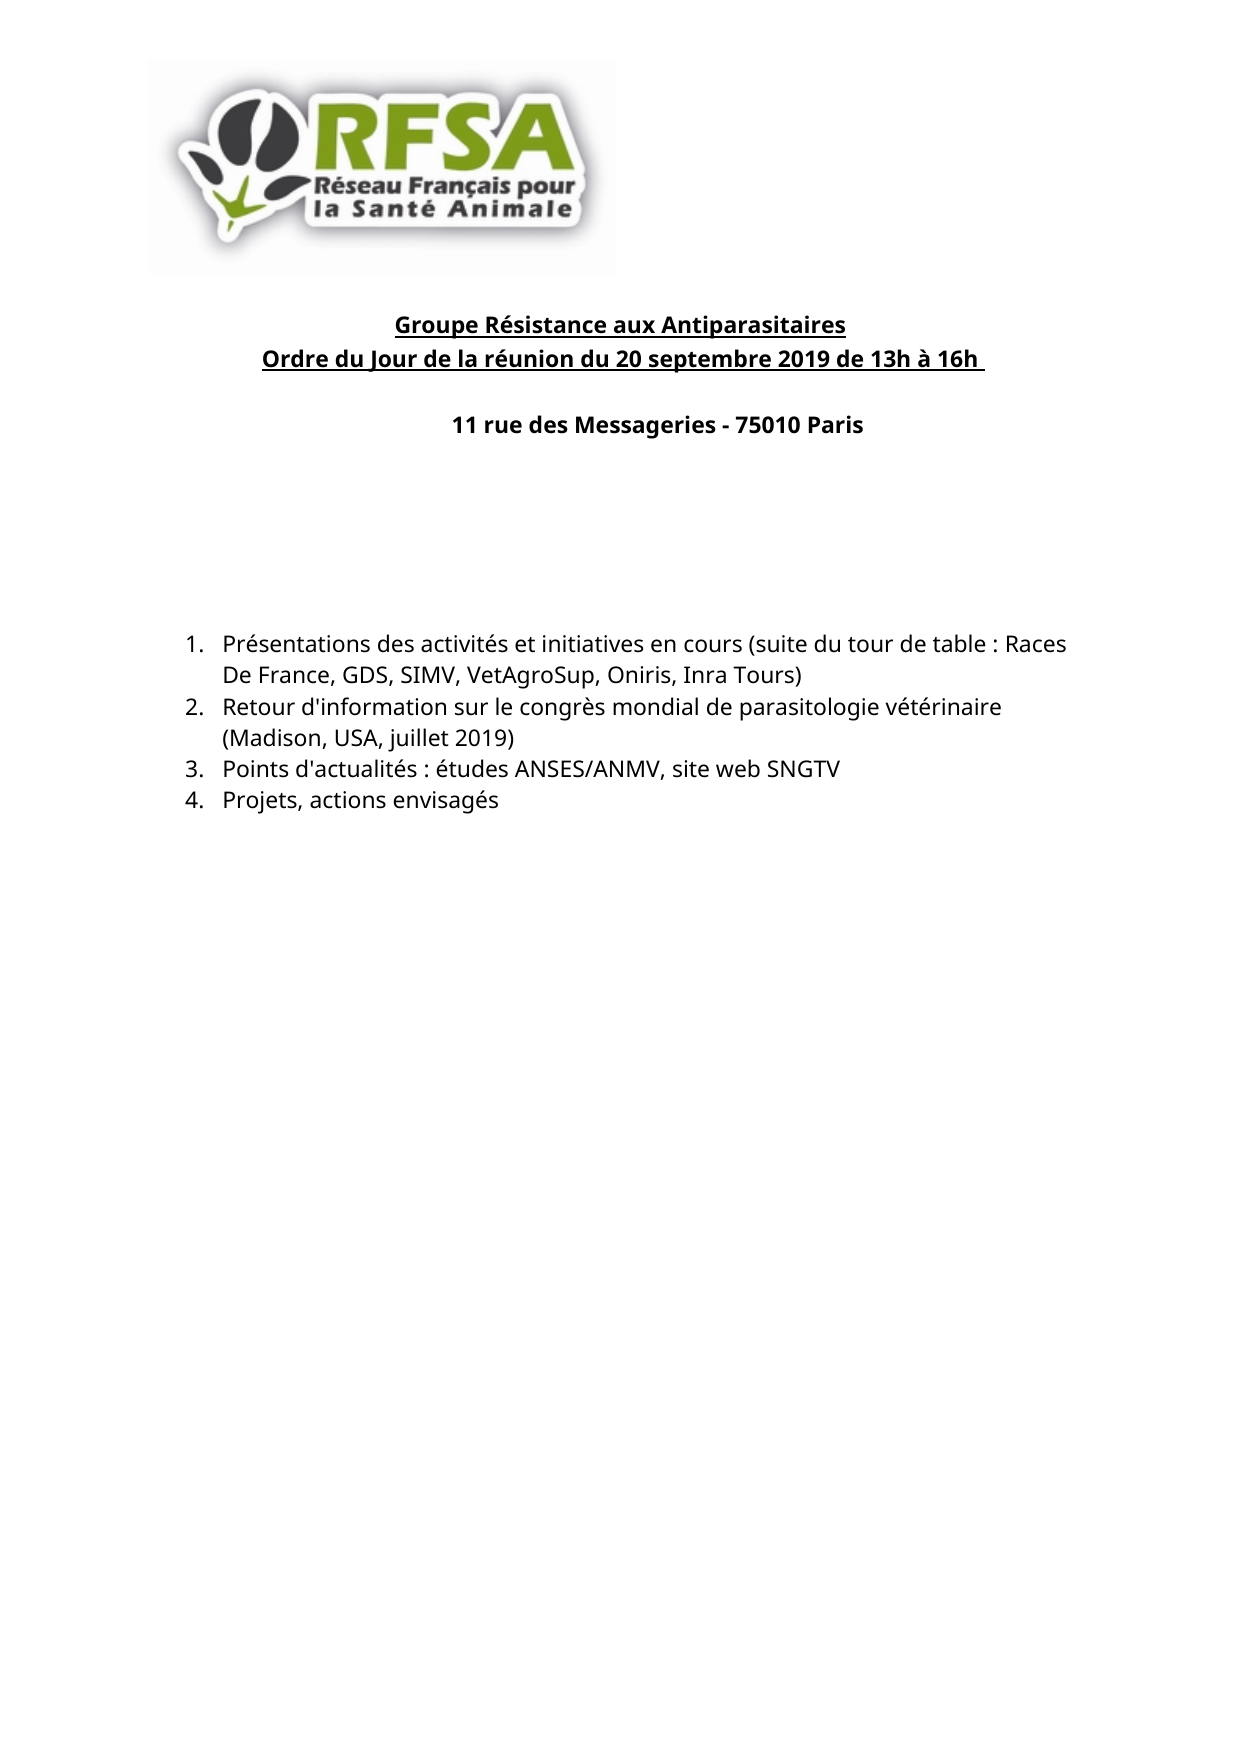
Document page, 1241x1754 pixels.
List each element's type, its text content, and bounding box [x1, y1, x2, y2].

text Groupe Résistance aux Antiparasitaires [148, 307, 1092, 341]
list Retour d'information sur le congrès mondial de parasitologie vétérinaire (Madison, USA, juillet 2019) [185, 691, 1092, 753]
list Points d'actualités : études ANSES/ANMV, site web SNGTV [185, 753, 1092, 784]
list 11 rue des Messageries - 75010 Paris [223, 407, 1092, 441]
list Présentations des activités et initiatives en cours (suite du tour de table : Races De France, GDS, SIMV, VetAgroSup, Oniris, Inra Tours) [185, 628, 1092, 691]
picture [147, 59, 617, 274]
list Projets, actions envisagés [185, 784, 1092, 816]
text Ordre du Jour de la réunion du 20 septembre 2019 de 13h à 16h [148, 341, 1092, 374]
